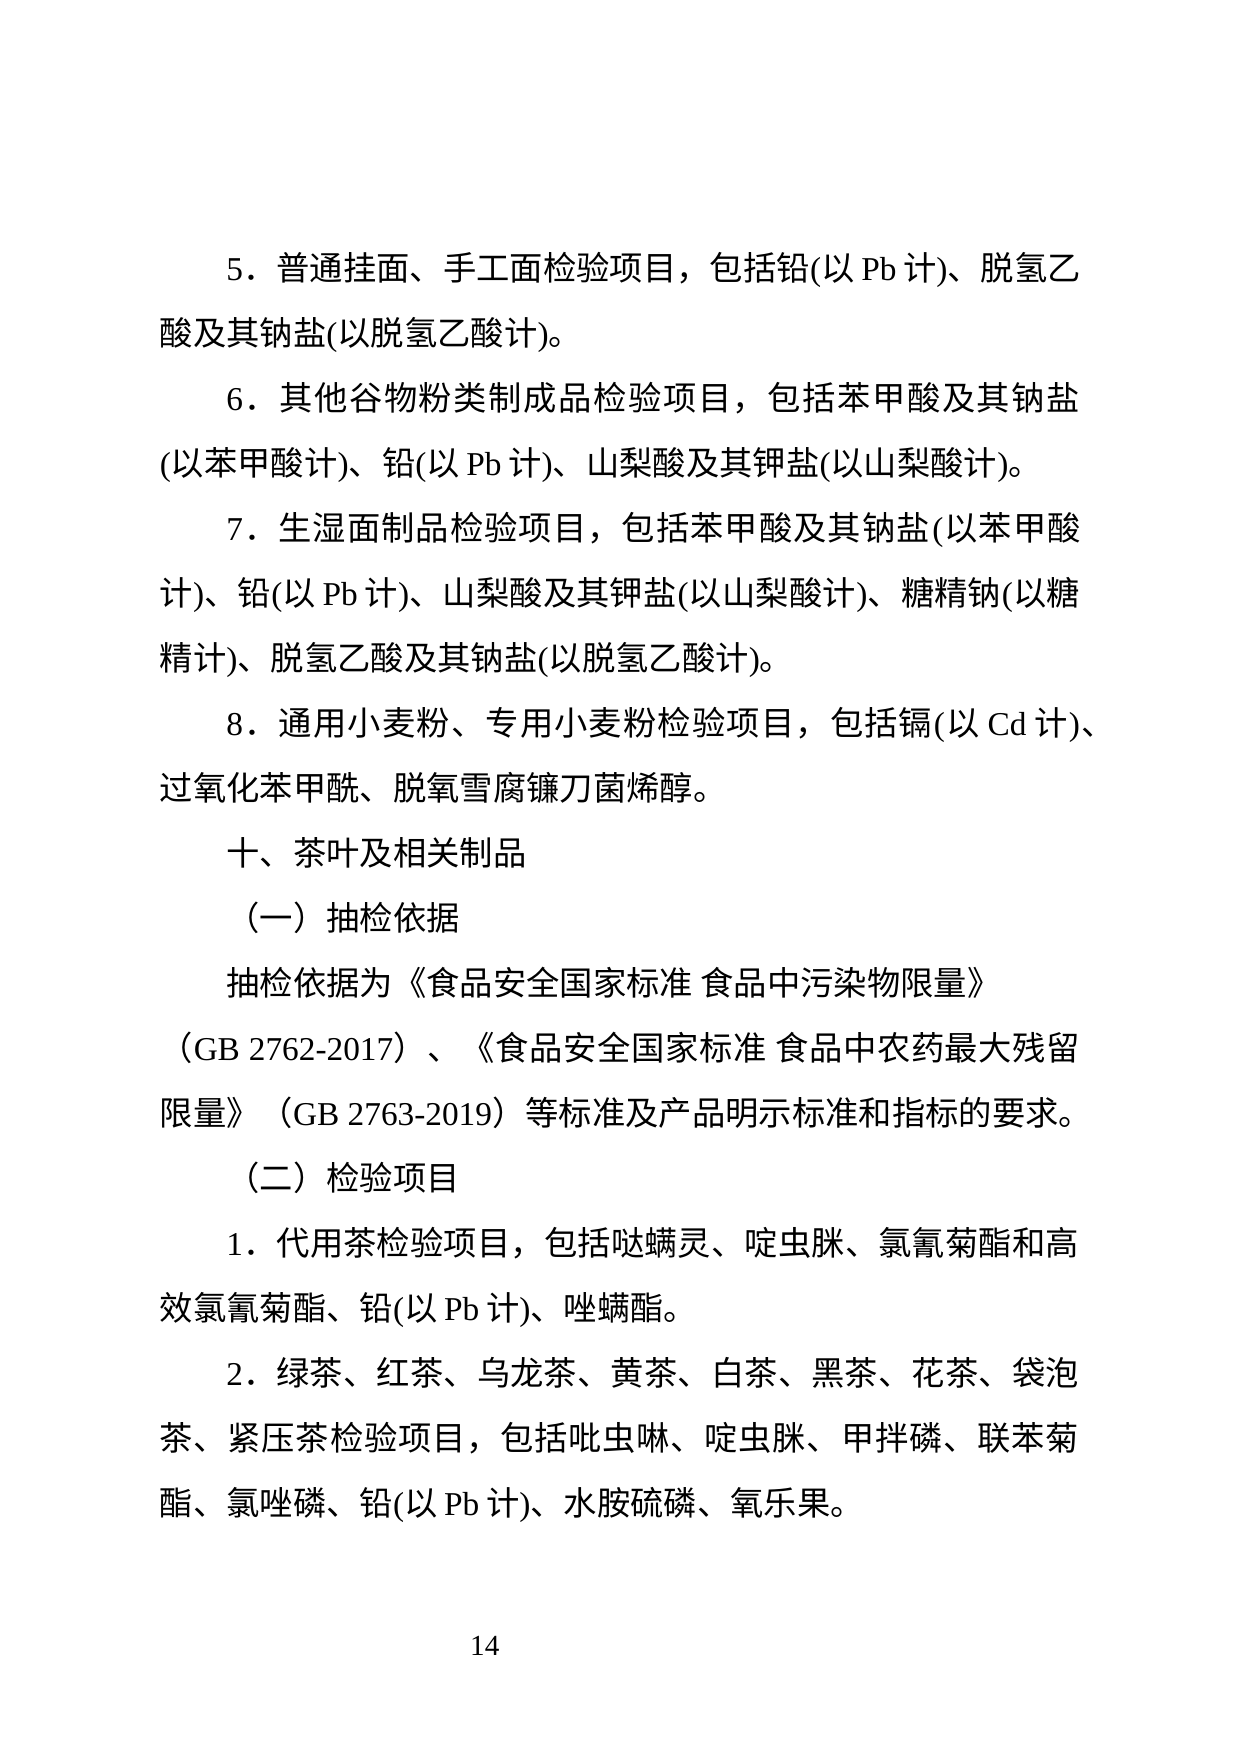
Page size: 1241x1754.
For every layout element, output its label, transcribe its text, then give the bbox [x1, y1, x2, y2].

text 2．绿茶、红茶、乌龙茶、黄茶、白茶、黑茶、花茶、袋泡茶、紧压茶检验项目，包括吡虫啉、啶虫脒、甲拌磷、联苯菊酯、氯唑磷、铅(以Pb计)、水胺硫磷、氧乐果。 [159, 1338, 1081, 1533]
text （二）检验项目 [159, 1143, 1081, 1208]
text 5．普通挂面、手工面检验项目，包括铅(以Pb计)、脱氢乙酸及其钠盐(以脱氢乙酸计)。 [159, 233, 1081, 363]
text 6．其他谷物粉类制成品检验项目，包括苯甲酸及其钠盐(以苯甲酸计)、铅(以Pb计)、山梨酸及其钾盐(以山梨酸计)。 [159, 363, 1081, 493]
text 7．生湿面制品检验项目，包括苯甲酸及其钠盐(以苯甲酸计)、铅(以Pb计)、山梨酸及其钾盐(以山梨酸计)、糖精钠(以糖精计)、脱氢乙酸及其钠盐(以脱氢乙酸计)。 [159, 493, 1081, 688]
text （GB 2762-2017）、《食品安全国家标准 食品中农药最大残留限量》（GB 2763-2019）等标准及产品明示标准和指标的要求。 [159, 1013, 1081, 1143]
text （一）抽检依据 [159, 883, 1081, 948]
text 十、茶叶及相关制品 [159, 818, 1081, 883]
text 抽检依据为《食品安全国家标准 食品中污染物限量》 [159, 948, 1081, 1013]
text 1．代用茶检验项目，包括哒螨灵、啶虫脒、氯氰菊酯和高效氯氰菊酯、铅(以Pb计)、唑螨酯。 [159, 1208, 1081, 1338]
text 8．通用小麦粉、专用小麦粉检验项目，包括镉(以Cd计)、过氧化苯甲酰、脱氧雪腐镰刀菌烯醇。 [159, 688, 1081, 818]
